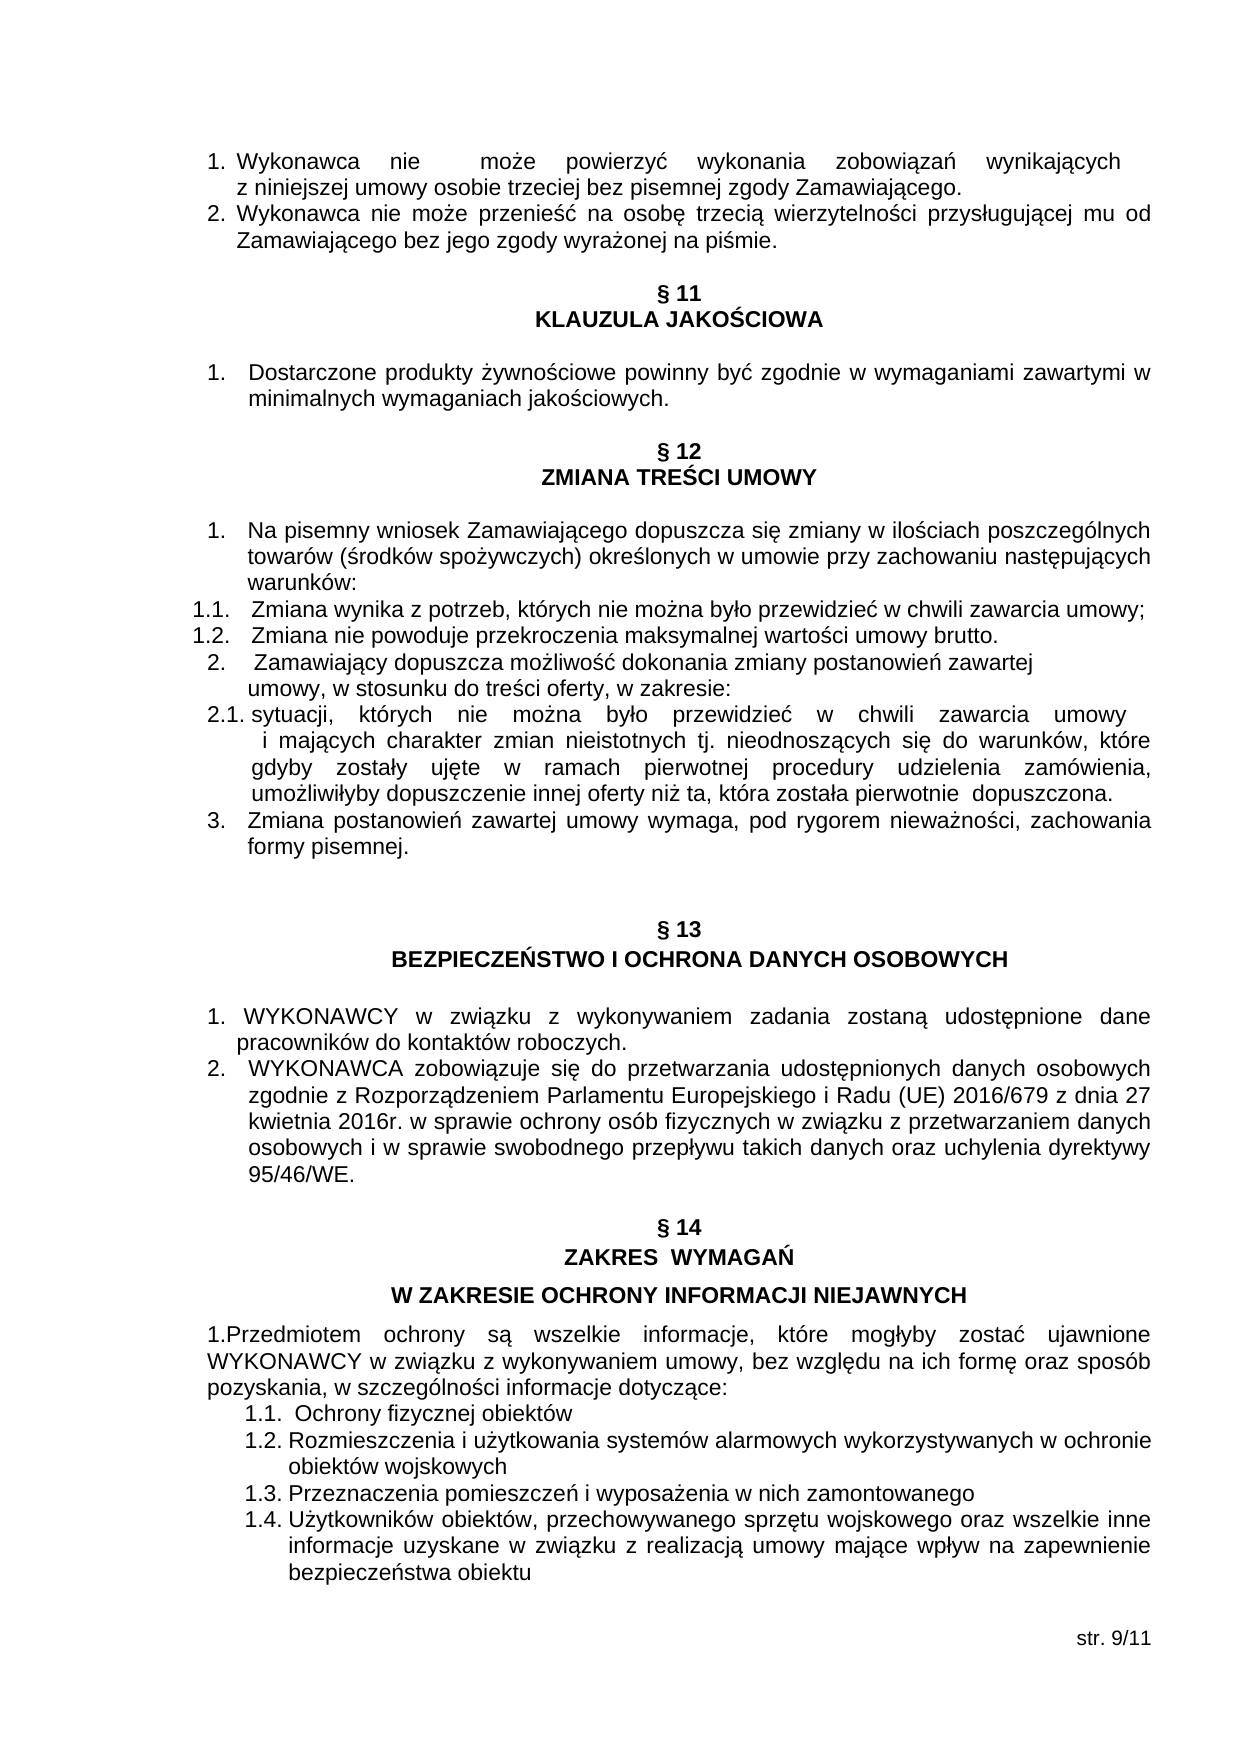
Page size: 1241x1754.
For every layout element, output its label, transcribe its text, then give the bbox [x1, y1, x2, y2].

text § 12 [207, 438, 1152, 464]
text KLAUZULA JAKOŚCIOWA [207, 306, 1152, 332]
list Zamawiający dopuszcza możliwość dokonania zmiany postanowień zawartej [207, 648, 1152, 675]
list Ochrony fizycznej obiektów [244, 1400, 1152, 1427]
list Użytkowników obiektów, przechowywanego sprzętu wojskowego oraz wszelkie inne informacje uzyskane w związku z realizacją umowy mające wpływ na zapewnienie bezpieczeństwa obiektu [244, 1506, 1152, 1585]
list Zmiana wynika z potrzeb, których nie można było przewidzieć w chwili zawarcia umowy; [192, 596, 1152, 622]
list sytuacji, których nie można było przewidzieć w chwili zawarcia umowy i mających charakter zmian nieistotnych tj. nieodnoszących się do warunków, które gdyby zostały ujęte w ramach pierwotnej procedury udzielenia zamówienia, umożliwiłyby dopuszczenie innej oferty niż ta, która została pierwotnie dopuszczona. [207, 701, 1152, 807]
list Rozmieszczenia i użytkowania systemów alarmowych wykorzystywanych w ochronie obiektów wojskowych [244, 1427, 1152, 1479]
list Wykonawca nie może przenieść na osobę trzecią wierzytelności przysługującej mu od Zamawiającego bez jego zgody wyrażonej na piśmie. [207, 200, 1152, 253]
text ZMIANA TREŚCI UMOWY [207, 464, 1152, 490]
list 1. WYKONAWCY w związku z wykonywaniem zadania zostaną udostępnione dane pracowników do kontaktów roboczych. [207, 1003, 1152, 1055]
text 1.Przedmiotem ochrony są wszelkie informacje, które mogłyby zostać ujawnione WYKONAWCY w związku z wykonywaniem umowy, bez względu na ich formę oraz sposób pozyskania, w szczególności informacje dotyczące: [207, 1321, 1152, 1400]
list WYKONAWCA zobowiązuje się do przetwarzania udostępnionych danych osobowych zgodnie z Rozporządzeniem Parlamentu Europejskiego i Radu (UE) 2016/679 z dnia 27 kwietnia 2016r. w sprawie ochrony osób fizycznych w związku z przetwarzaniem danych osobowych i w sprawie swobodnego przepływu takich danych oraz uchylenia dyrektywy 95/46/WE. [207, 1055, 1152, 1187]
list Zmiana postanowień zawartej umowy wymaga, pod rygorem nieważności, zachowania formy pisemnej. [207, 807, 1152, 859]
list Na pisemny wniosek Zamawiającego dopuszcza się zmiany w ilościach poszczególnych towarów (środków spożywczych) określonych w umowie przy zachowaniu następujących warunków: [207, 517, 1152, 596]
text ZAKRES WYMAGAŃ [207, 1244, 1152, 1270]
text W ZAKRESIE OCHRONY INFORMACJI NIEJAWNYCH [207, 1282, 1152, 1309]
list Bezpieczeństwo i ochrona danych osobowych [248, 946, 1152, 972]
list Dostarczone produkty żywnościowe powinny być zgodnie w wymaganiami zawartymi w minimalnych wymaganiach jakościowych. [207, 358, 1152, 411]
list Wykonawca nie może powierzyć wykonania zobowiązań wynikających z niniejszej umowy osobie trzeciej bez pisemnej zgody Zamawiającego. [207, 148, 1152, 200]
list Przeznaczenia pomieszczeń i wyposażenia w nich zamontowanego [244, 1479, 1152, 1506]
list umowy, w stosunku do treści oferty, w zakresie: [247, 675, 1152, 701]
text § 11 [207, 279, 1152, 306]
list § 14 [207, 1213, 1152, 1240]
list § 13 [207, 916, 1152, 942]
list Zmiana nie powoduje przekroczenia maksymalnej wartości umowy brutto. [192, 622, 1152, 648]
